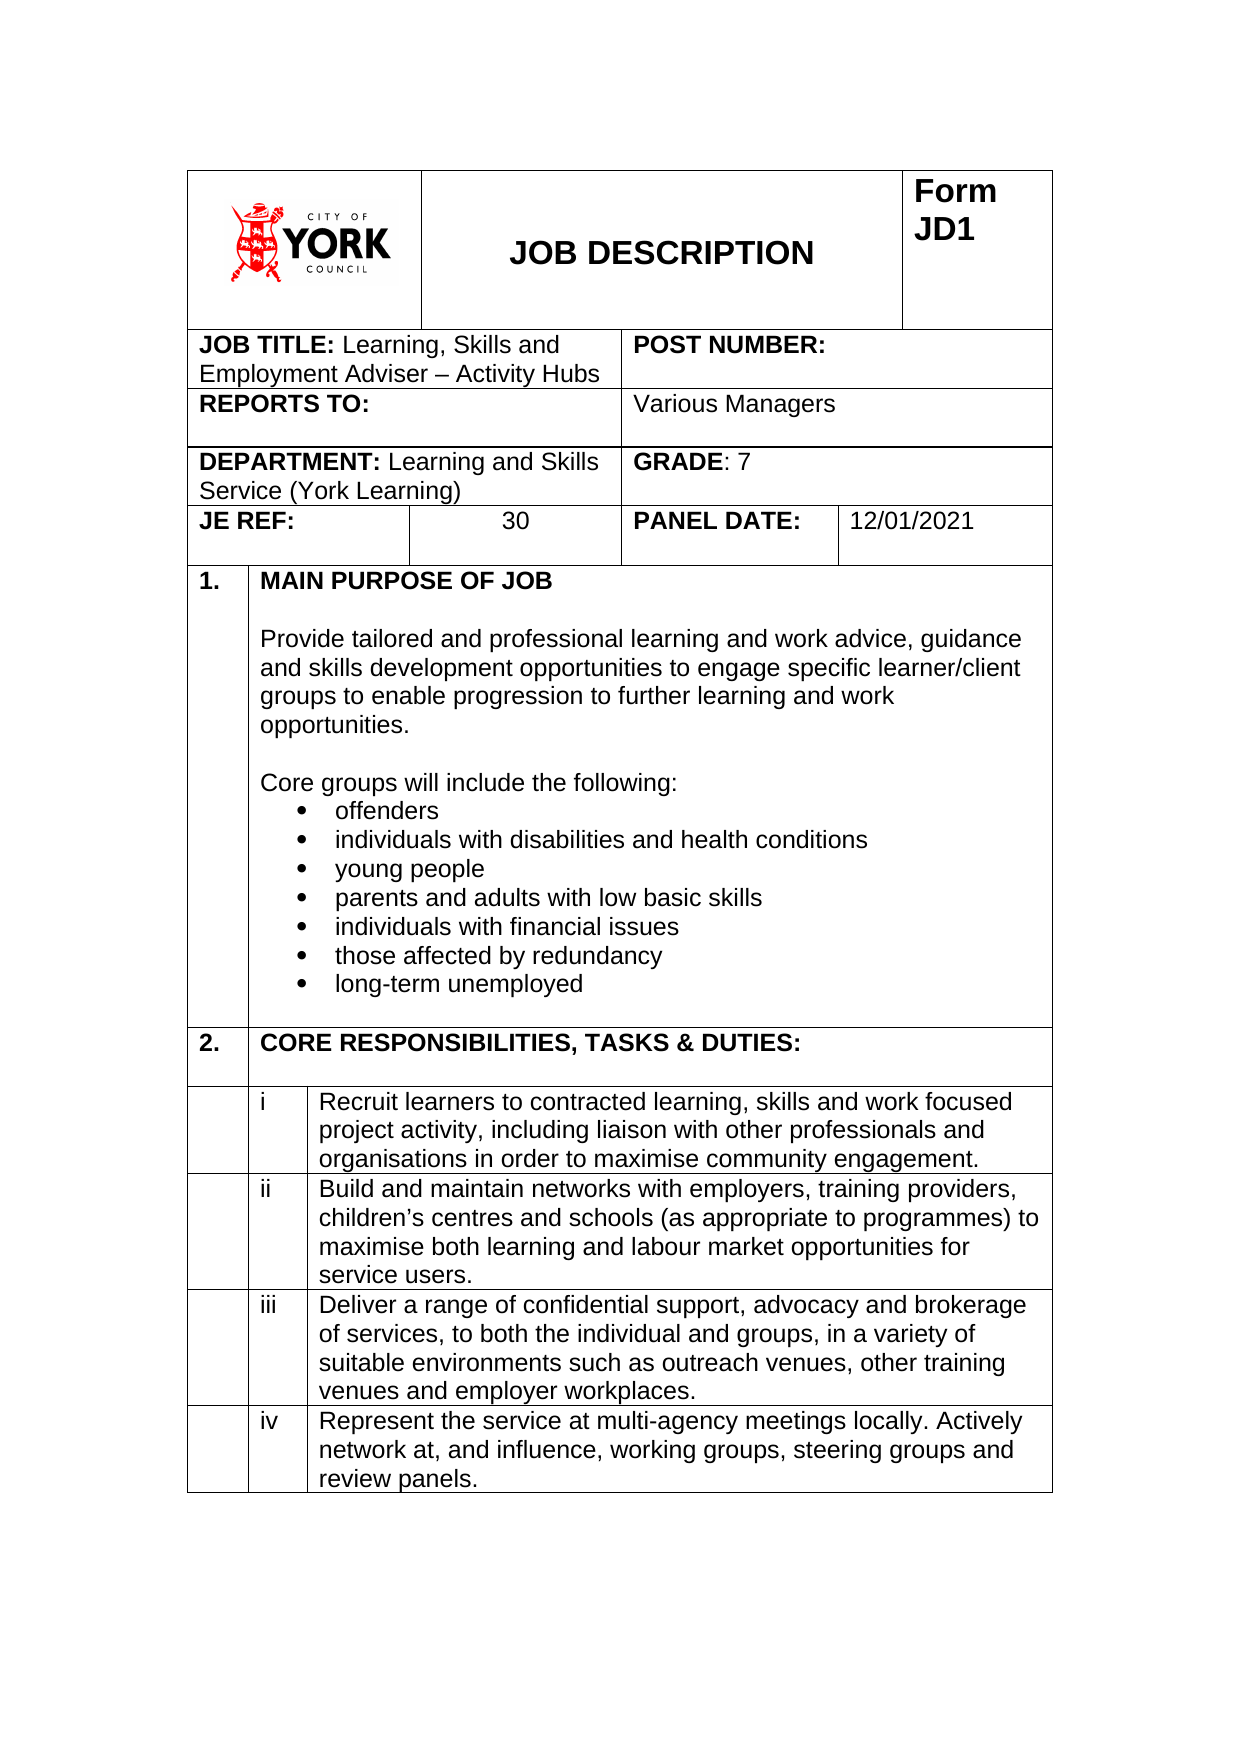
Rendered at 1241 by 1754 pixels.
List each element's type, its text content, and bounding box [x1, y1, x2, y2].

table_cell ii [249, 1174, 307, 1289]
table_cell iii [249, 1290, 307, 1405]
table_cell [188, 1290, 248, 1405]
table_cell JOB TITLE: Learning, Skills and Employment Adviser – Activity Hubs [188, 330, 621, 388]
table_cell 1. [188, 566, 248, 1027]
table_cell DEPARTMENT: Learning and Skills Service (York Learning) [188, 448, 621, 505]
table_cell Represent the service at multi-agency meetings locally. Actively network at, and influence, working groups, steering groups and review panels. [308, 1406, 1052, 1492]
table_cell POST NUMBER: [622, 330, 1052, 388]
table_cell Build and maintain networks with employers, training providers, children’s centres and schools (as appropriate to programmes) to maximise both learning and labour market opportunities for service users. [308, 1174, 1052, 1289]
table_cell 12/01/2021 [839, 506, 1052, 565]
table_cell REPORTS TO: [188, 389, 621, 446]
table_cell Various Managers [622, 389, 1052, 446]
table_cell Recruit learners to contracted learning, skills and work focused project activity, including liaison with other professionals and organisations in order to maximise community engagement. [308, 1087, 1052, 1173]
table_cell i [249, 1087, 307, 1173]
picture [223, 199, 399, 286]
table_cell [188, 1406, 248, 1492]
table_cell GRADE: 7 [622, 448, 1052, 505]
table_header Form JD1 [903, 171, 1052, 329]
table_cell JE REF: [188, 506, 409, 565]
table_cell PANEL DATE: [622, 506, 838, 565]
table_cell 30 [410, 506, 621, 565]
table_header [188, 171, 421, 329]
table_cell 2. [188, 1028, 248, 1086]
table_cell [188, 1087, 248, 1173]
table_cell Deliver a range of confidential support, advocacy and brokerage of services, to both the individual and groups, in a variety of suitable environments such as outreach venues, other training venues and employer workplaces. [308, 1290, 1052, 1405]
table_cell CORE RESPONSIBILITIES, TASKS & DUTIES: [249, 1028, 1052, 1086]
table_header JOB DESCRIPTION [422, 171, 902, 329]
table_cell MAIN PURPOSE OF JOB Provide tailored and professional learning and work advice, guidance and skills development opportunities to engage specific learner/client groups to enable progression to further learning and work opportunities. Core groups will include the following: offenders individuals with disabilities and health conditions young people parents and adults with low basic skills individuals with financial issues those affected by redundancy long-term unemployed [249, 566, 1052, 1027]
table_cell [188, 1174, 248, 1289]
table_cell iv [249, 1406, 307, 1492]
